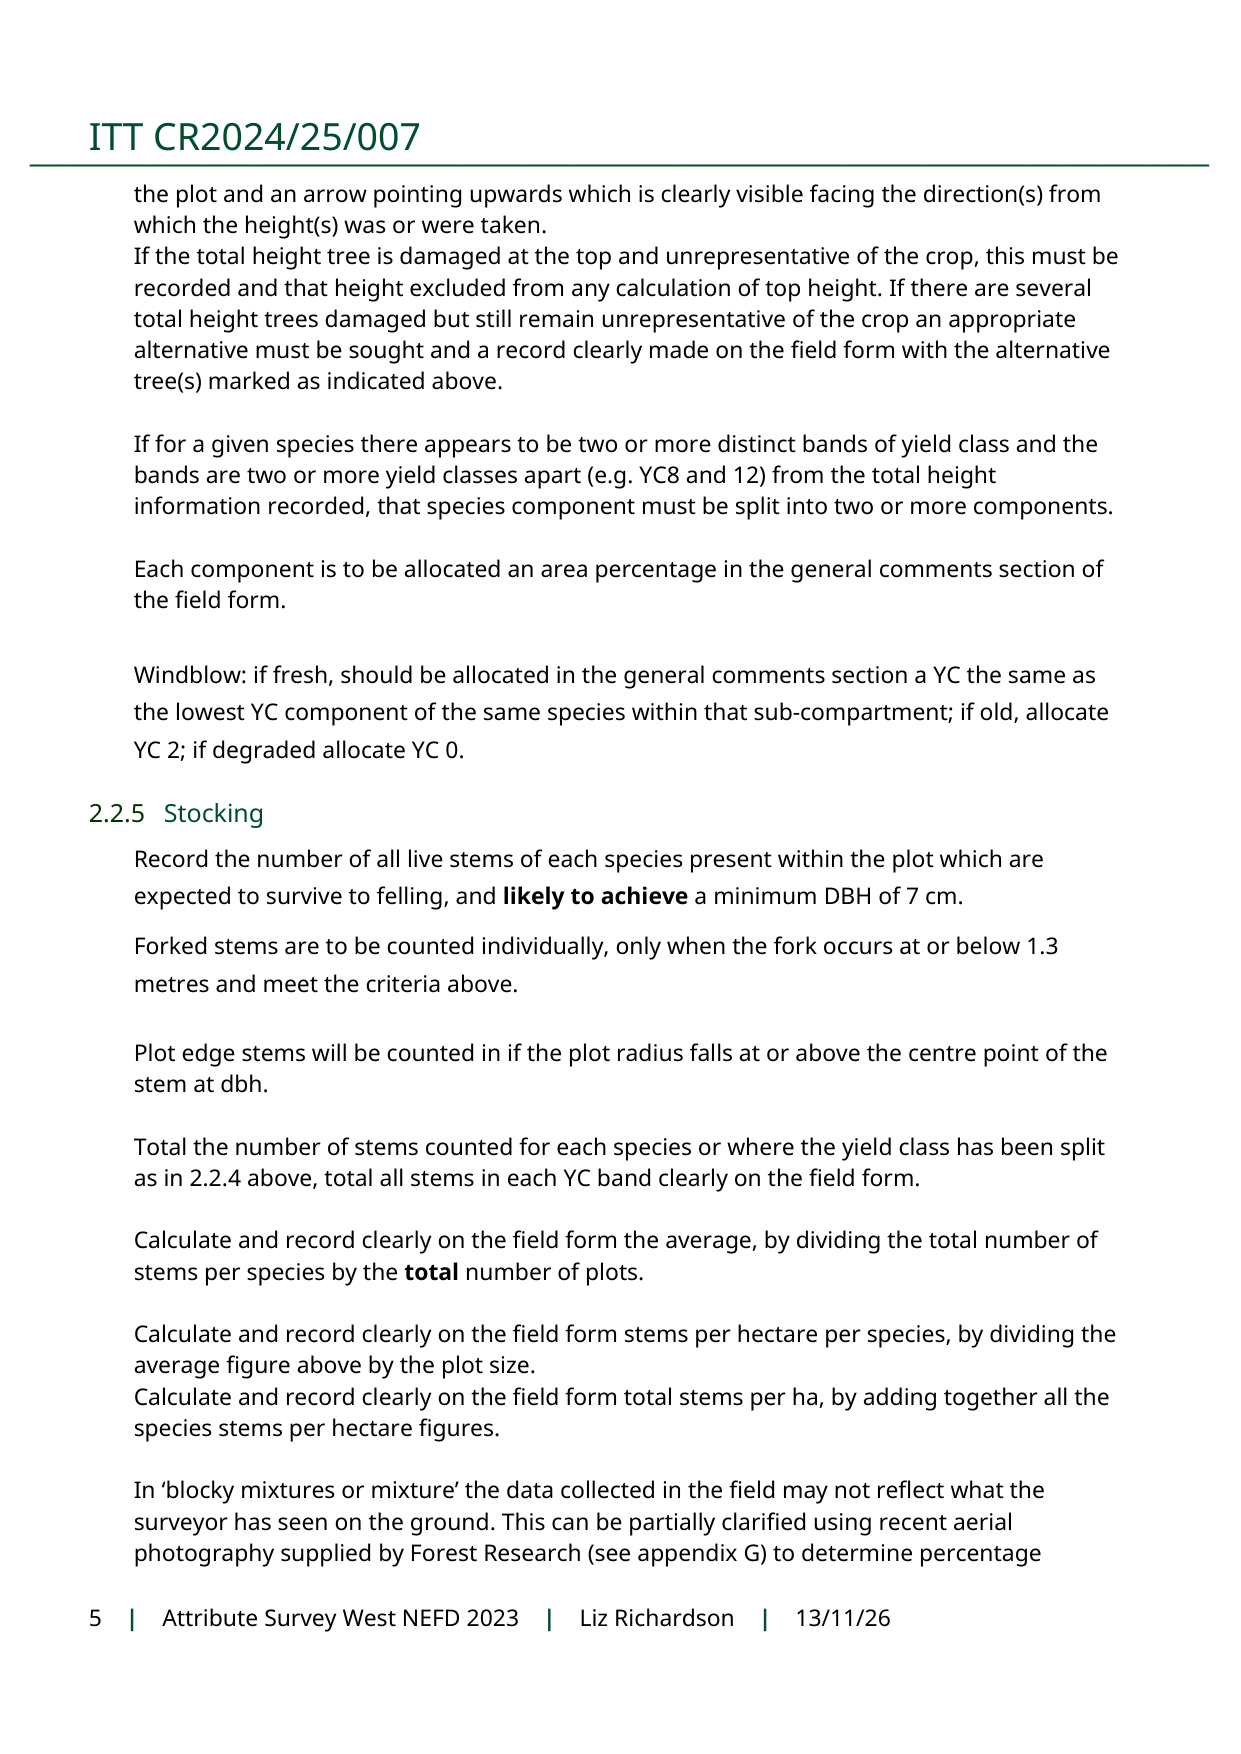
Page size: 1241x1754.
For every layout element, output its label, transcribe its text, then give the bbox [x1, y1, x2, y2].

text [133, 1474, 1122, 1568]
picture [29, 29, 1210, 227]
text Record the number of all live stems of each species present within the plot which are expected to survive to felling, and likely to achieve a minimum DBH of 7 cm. [133, 843, 1122, 911]
text Calculate and record clearly on the field form total stems per ha, by adding together all the species stems per hectare figures. [133, 1380, 1122, 1443]
text If for a given species there appears to be two or more distinct bands of yield class and the bands are two or more yield classes apart (e.g. YC8 and 12) from the total height information recorded, that species component must be split into two or more components. [133, 427, 1122, 521]
text Total the number of stems counted for each species or where the yield class has been split as in 2.2.4 above, total all stems in each YC band clearly on the field form. [133, 1130, 1122, 1193]
text Forked stems are to be counted individually, only when the fork occurs at or below 1.3 metres and meet the criteria above. [133, 930, 1122, 999]
text Windblow: if fresh, should be allocated in the general comments section a YC the same as the lowest YC component of the same species within that sub-compartment; if old, allocate YC 2; if degraded allocate YC 0. [133, 658, 1122, 765]
text Plot edge stems will be counted in if the plot radius falls at or above the centre point of the stem at dbh. [133, 1036, 1122, 1099]
text Each component is to be allocated an area percentage in the general comments section of the field form. [133, 552, 1122, 615]
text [133, 177, 1122, 240]
text Calculate and record clearly on the field form stems per hectare per species, by dividing the average figure above by the plot size. [133, 1318, 1122, 1380]
text Calculate and record clearly on the field form the average, by dividing the total number of stems per species by the total number of plots. [133, 1224, 1122, 1286]
subtitle Stocking [89, 796, 1122, 830]
text If the total height tree is damaged at the top and unrepresentative of the crop, this must be recorded and that height excluded from any calculation of top height. If there are several total height trees damaged but still remain unrepresentative of the crop an appropriate alternative must be sought and a record clearly made on the field form with the alternative tree(s) marked as indicated above. [133, 240, 1122, 396]
